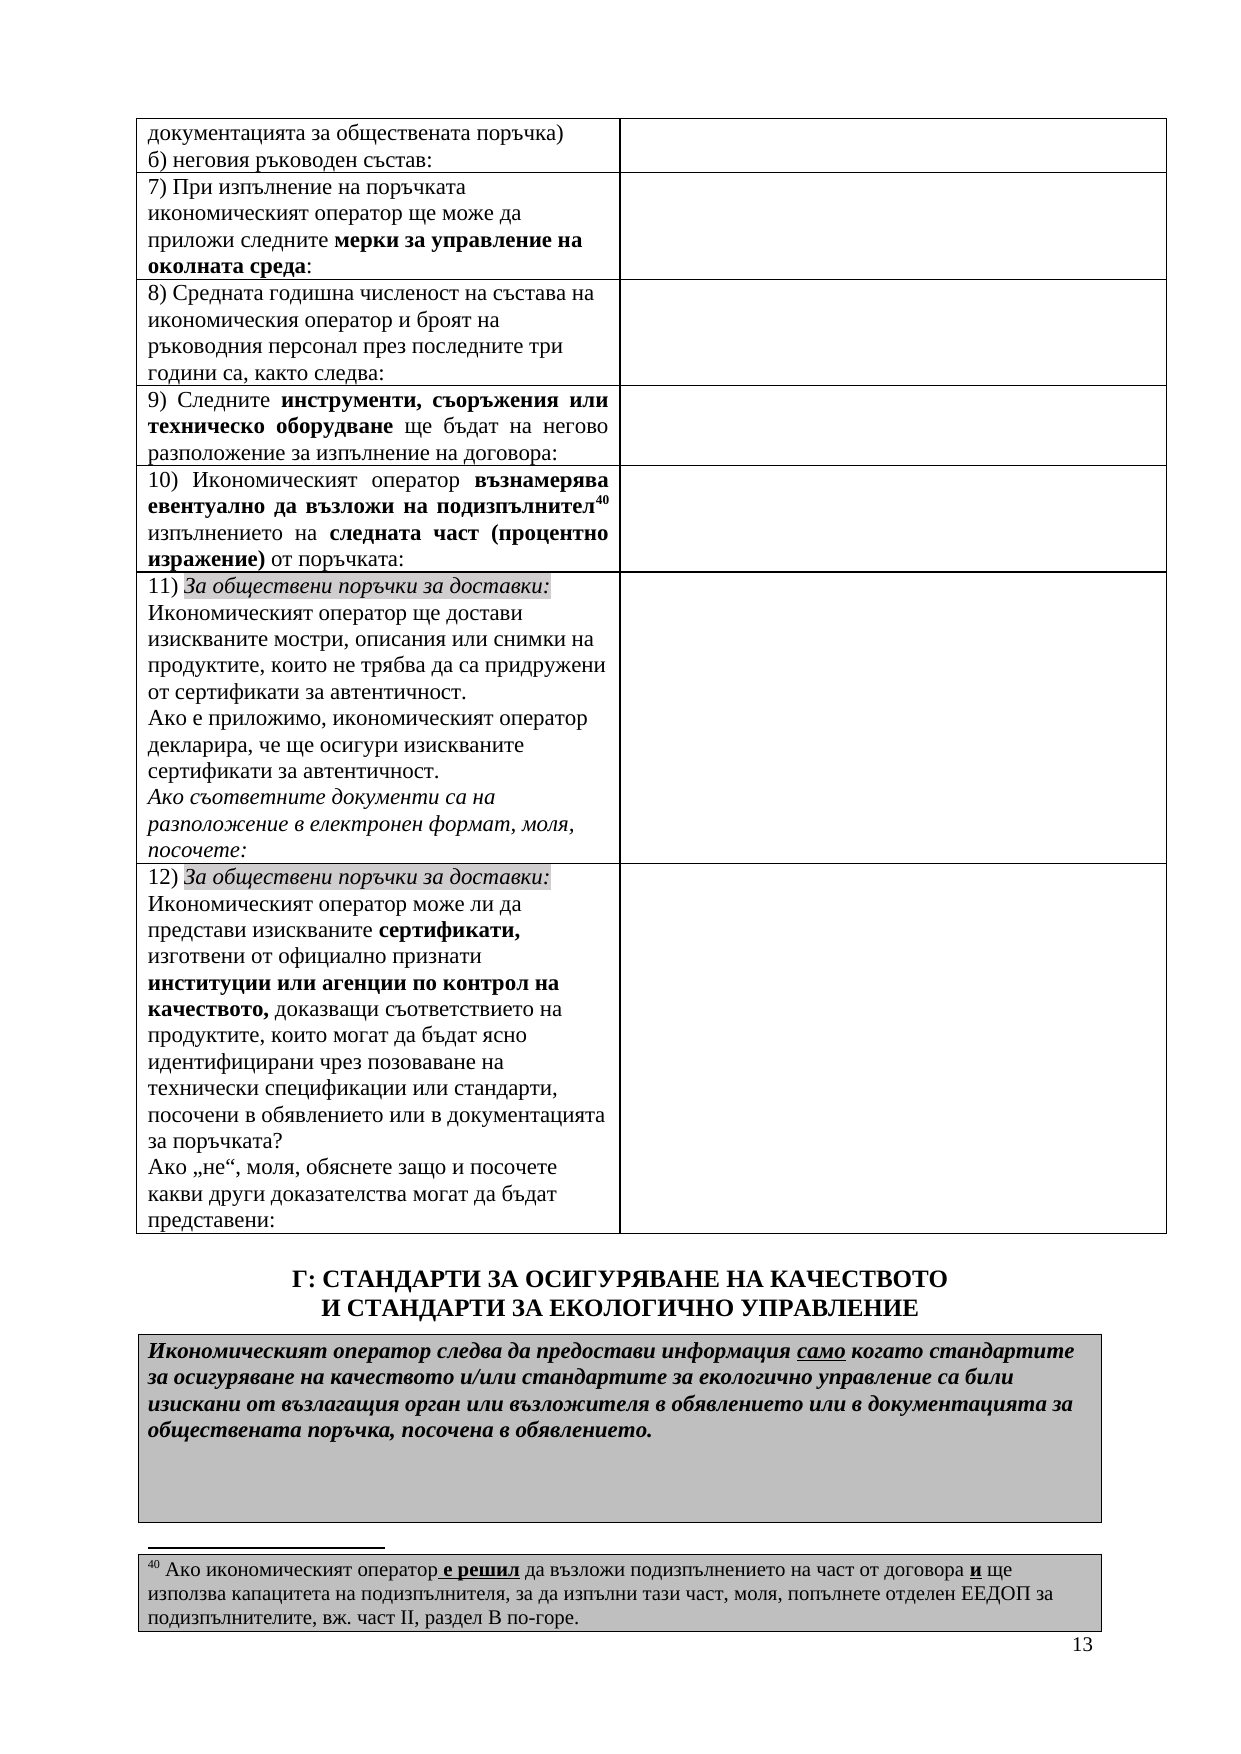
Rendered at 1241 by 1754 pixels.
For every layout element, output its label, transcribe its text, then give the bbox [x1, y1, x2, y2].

table_cell [621, 386, 1166, 465]
table_cell 10) Икономическият оператор възнамерява евентуално да възложи на подизпълнител изпълнението на следната част (процентно изражение) от поръчката: [137, 466, 619, 571]
table_cell [621, 280, 1166, 385]
table_cell 8) Средната годишна численост на състава на икономическия оператор и броят на ръководния персонал през последните три години са, както следва: [137, 280, 619, 385]
text Икономическият оператор следва да предостави информация само когато стандартите за осигуряване на качеството и/или стандартите за екологично управление са били изискани от възлагащия орган или възложителя в обявлението или в документацията за обществената поръчка, посочена в обявлението. [139, 1335, 1101, 1442]
table_cell [621, 864, 1166, 1232]
table_cell [621, 573, 1166, 862]
table_cell 9) Следните инструменти, съоръжения или техническо оборудване ще бъдат на негово разположение за изпълнение на договора: [137, 386, 619, 465]
text И СТАНДАРТИ ЗА ЕКОЛОГИЧНО УПРАВЛЕНИЕ [148, 1293, 1093, 1321]
table_cell [621, 173, 1166, 278]
table_cell 11) За обществени поръчки за доставки: Икономическият оператор ще достави изискваните мостри, описания или снимки на продуктите, които не трябва да са придружени от сертификати за автентичност. Ако е приложимо, икономическият оператор декларира, че ще осигури изискваните сертификати за автентичност. Ако съответните документи са на разположение в електронен формат, моля, посочете: [137, 573, 619, 862]
table_cell [621, 119, 1166, 172]
table_cell 12) За обществени поръчки за доставки: Икономическият оператор може ли да представи изискваните сертификати, изготвени от официално признати институции или агенции по контрол на качеството, доказващи съответствието на продуктите, които могат да бъдат ясно идентифицирани чрез позоваване на технически спецификации или стандарти, посочени в обявлението или в документацията за поръчката? Ако „не“, моля, обяснете защо и посочете какви други доказателства могат да бъдат представени: [137, 864, 619, 1232]
table_cell [621, 466, 1166, 571]
table_cell 7) При изпълнение на поръчката икономическият оператор ще може да приложи следните мерки за управление на околната среда: [137, 173, 619, 278]
text Г: СТАНДАРТИ ЗА ОСИГУРЯВАНЕ НА КАЧЕСТВОТО [148, 1264, 1093, 1293]
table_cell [137, 119, 619, 172]
